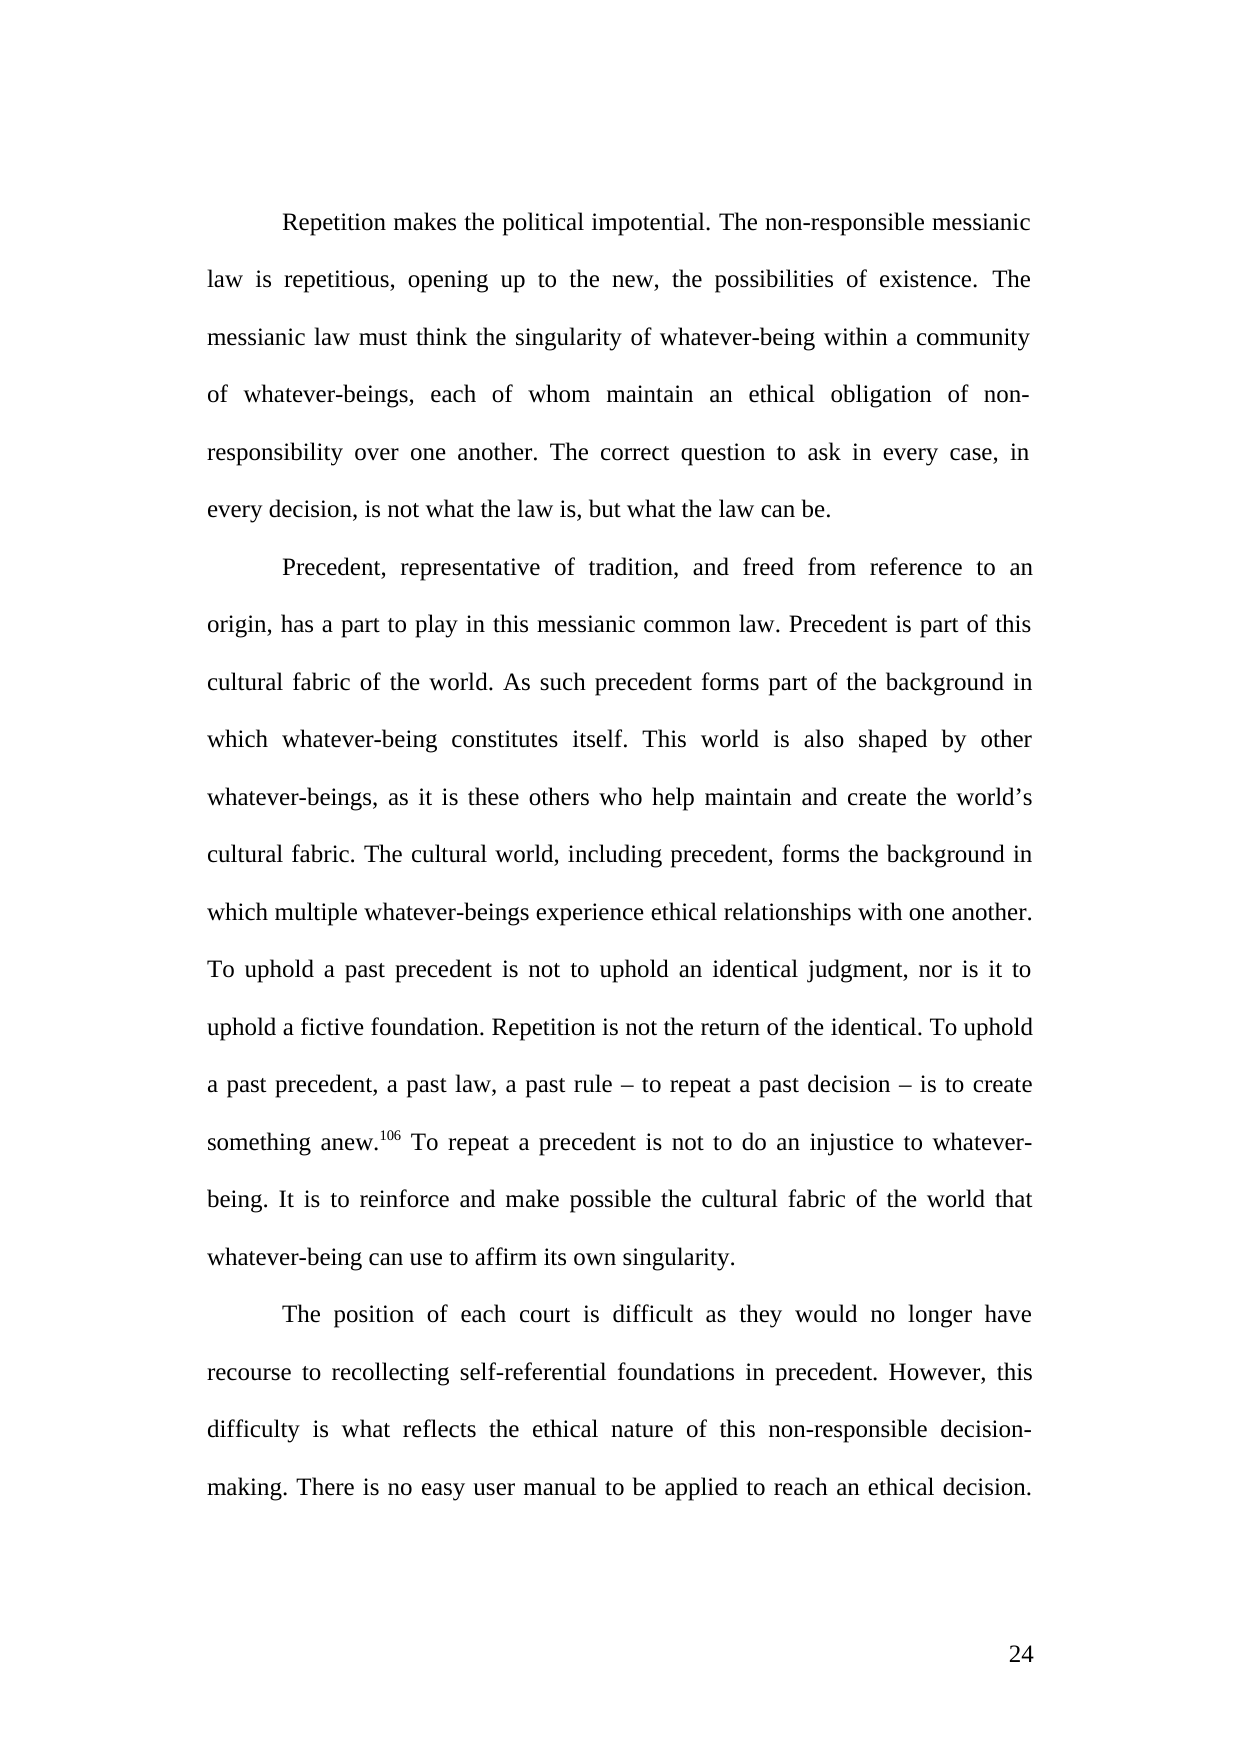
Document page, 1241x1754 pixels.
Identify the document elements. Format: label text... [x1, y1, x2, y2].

text Precedent, representative of tradition, and freed from reference to an origin, has a part to play in this messianic common law. Precedent is part of this cultural fabric of the world. As such precedent forms part of the background in which whatever-being constitutes itself. This world is also shaped by other whatever-beings, as it is these others who help maintain and create the world’s cultural fabric. The cultural world, including precedent, forms the background in which multiple whatever-beings experience ethical relationships with one another. To uphold a past precedent is not to uphold an identical judgment, nor is it to uphold a fictive foundation. Repetition is not the return of the identical. To uphold a past precedent, a past law, a past rule – to repeat a past decision – is to create something anew. To repeat a precedent is not to do an injustice to whatever-being. It is to reinforce and make possible the cultural fabric of the world that whatever-being can use to affirm its own singularity. [207, 552, 1033, 1271]
text Repetition makes the political impotential. The non-responsible messianic law is repetitious, opening up to the new, the possibilities of existence. The messianic law must think the singularity of whatever-being within a community of whatever-beings, each of whom maintain an ethical obligation of non-responsibility over one another. The correct question to ask in every case, in every decision, is not what the law is, but what the law can be. [207, 207, 1031, 523]
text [207, 1299, 1033, 1501]
